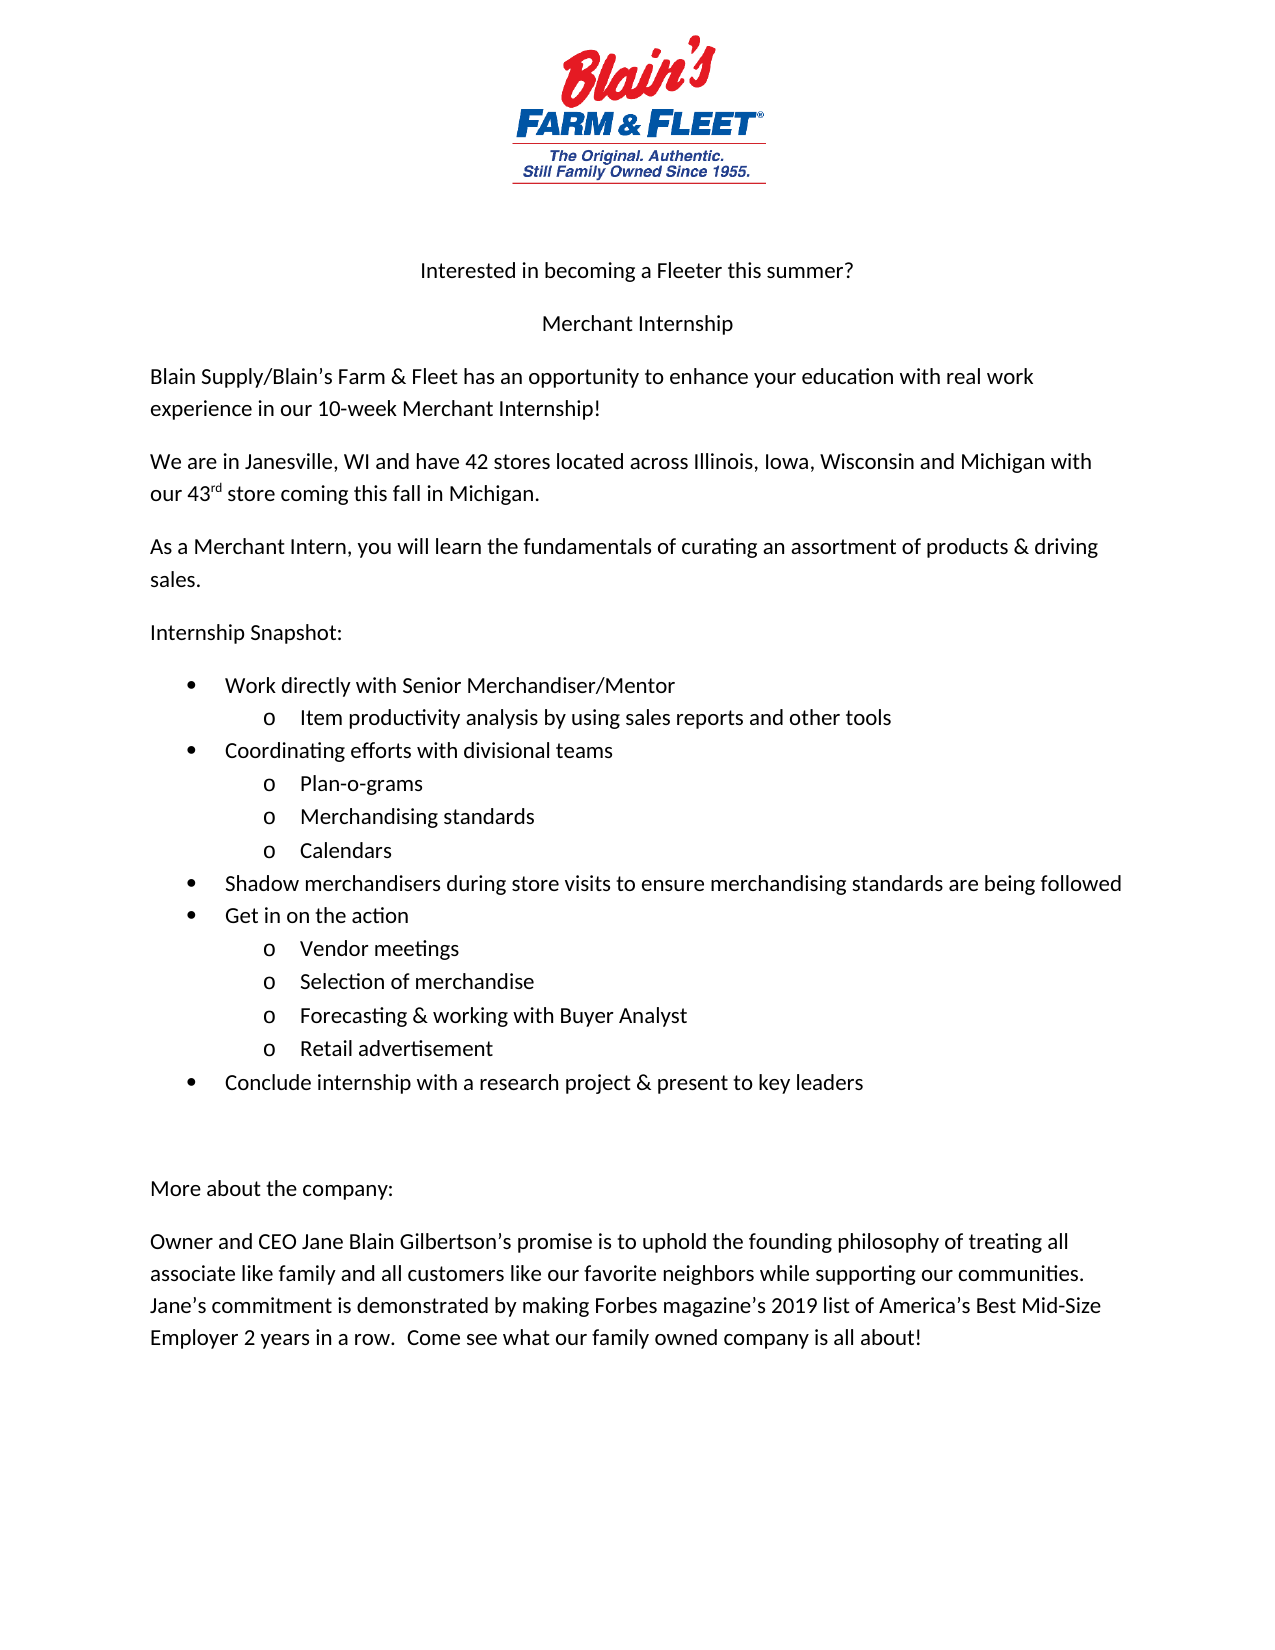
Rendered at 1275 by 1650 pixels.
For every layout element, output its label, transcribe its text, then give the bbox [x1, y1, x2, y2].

text Blain Supply/Blain’s Farm & Fleet has an opportunity to enhance your education with real work experience in our 10-week Merchant Internship! [150, 362, 1125, 422]
list Plan-o-grams [262, 769, 1125, 798]
list Shadow merchandisers during store visits to ensure merchandising standards are being followed [187, 869, 1125, 897]
list Merchandising standards [262, 802, 1125, 831]
text As a Merchant Intern, you will learn the fundamentals of curating an assortment of products & driving sales. [150, 532, 1125, 593]
picture [486, 12, 795, 202]
list Conclude internship with a research project & present to key leaders [187, 1068, 1125, 1096]
list Get in on the action [187, 901, 1125, 929]
list Forecasting & working with Buyer Analyst [262, 1001, 1125, 1030]
list Item productivity analysis by using sales reports and other tools [262, 703, 1125, 732]
text Internship Snapshot: [150, 618, 1125, 646]
text More about the company: [150, 1174, 1125, 1202]
list Coordinating efforts with divisional teams [187, 736, 1125, 764]
list Calendars [262, 836, 1125, 865]
text Interested in becoming a Fleeter this summer? [150, 256, 1125, 284]
list Selection of merchandise [262, 967, 1125, 996]
list Vendor meetings [262, 934, 1125, 963]
text Owner and CEO Jane Blain Gilbertson’s promise is to uphold the founding philosophy of treating all associate like family and all customers like our favorite neighbors while supporting our communities. Jane’s commitment is demonstrated by making Forbes magazine’s 2019 list of America’s Best Mid-Size Employer 2 years in a row. Come see what our family owned company is all about! [150, 1227, 1125, 1351]
text We are in Janesville, WI and have 42 stores located across Illinois, Iowa, Wisconsin and Michigan with our 43rd store coming this fall in Michigan. [150, 447, 1125, 507]
text Merchant Internship [150, 309, 1125, 337]
list Retail advertisement [262, 1034, 1125, 1063]
list Work directly with Senior Merchandiser/Mentor [187, 671, 1125, 699]
